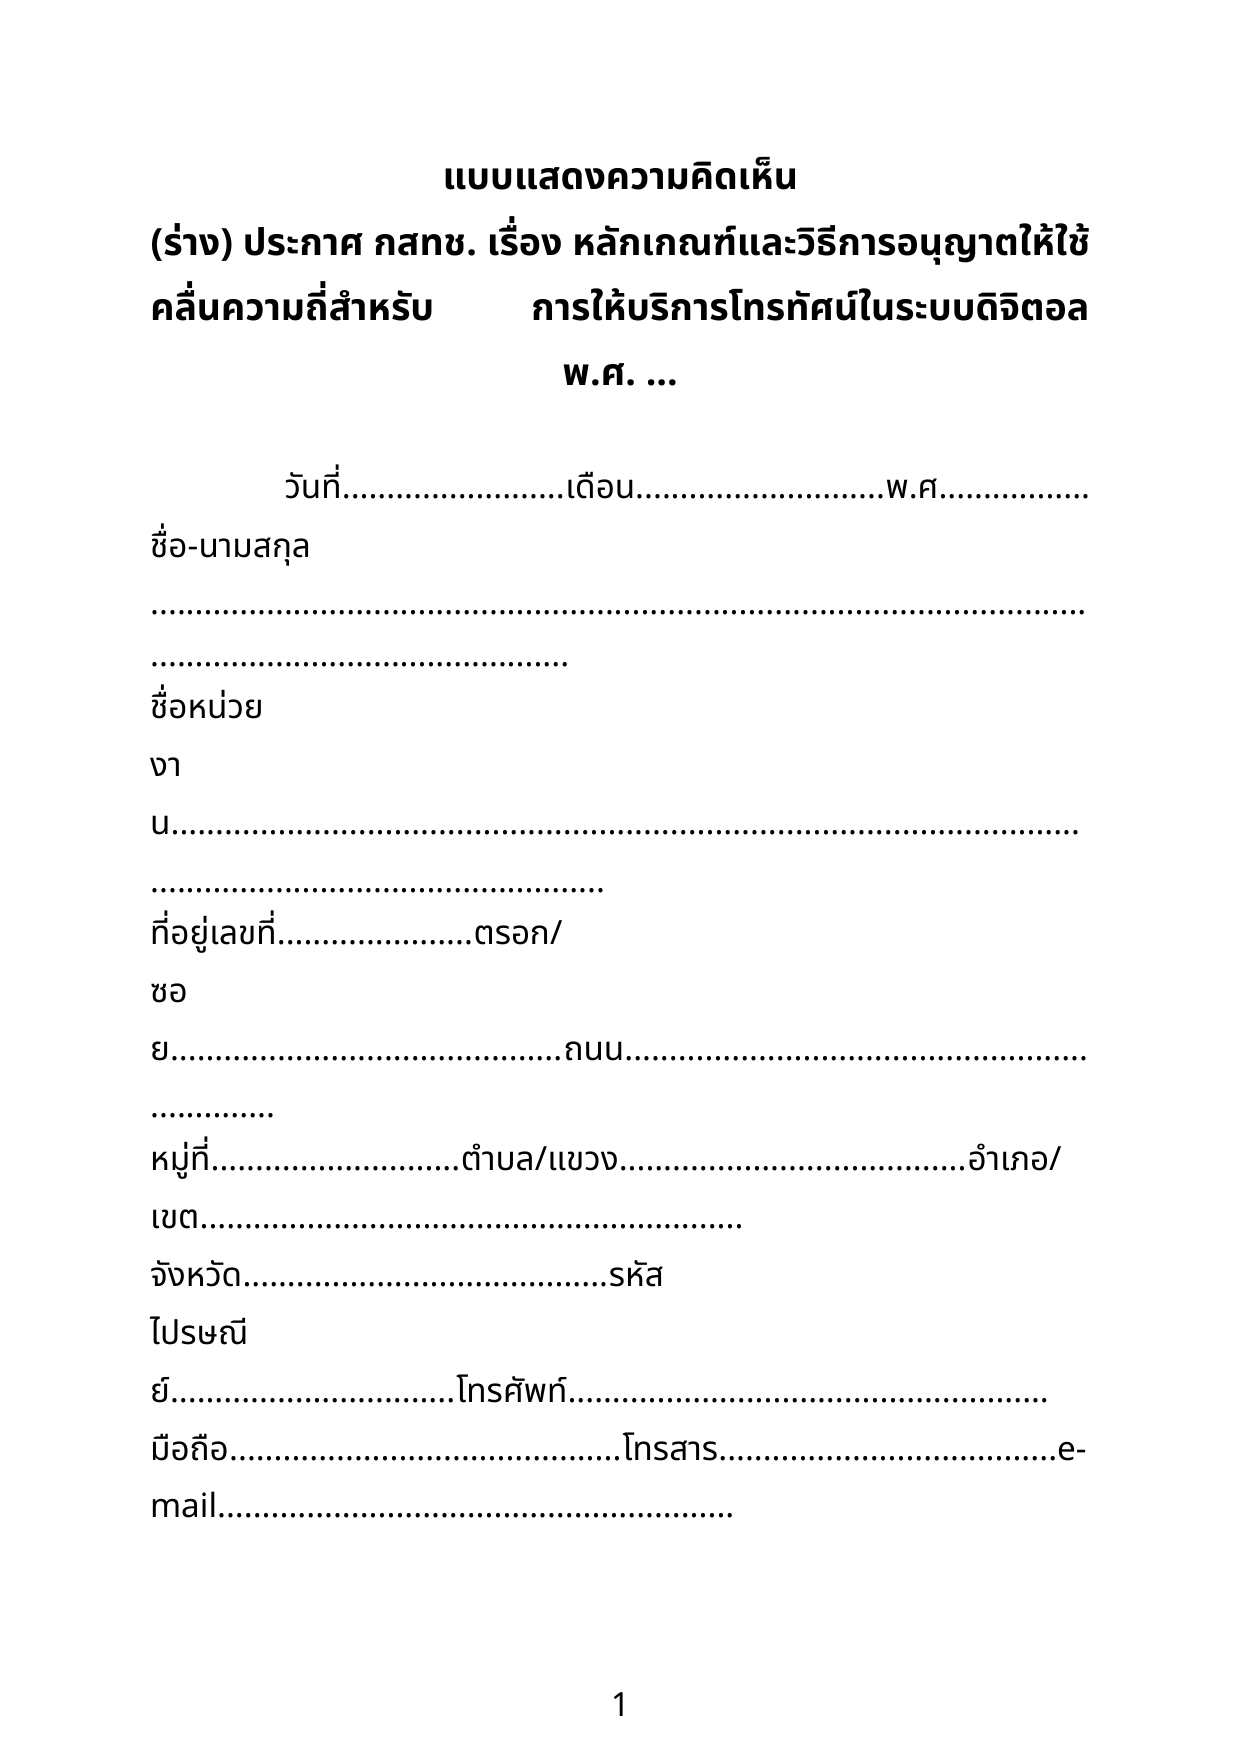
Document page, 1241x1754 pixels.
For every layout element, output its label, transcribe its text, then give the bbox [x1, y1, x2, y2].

text วันที่.........................เดือน............................พ.ศ................. [150, 463, 1090, 514]
text มือถือ............................................โทรสาร......................................e-mail.......................................................... [150, 1425, 1090, 1527]
text ชื่อ-นามสกุล ........................................................................................................................................................ [150, 521, 1090, 676]
text แบบแสดงความคิดเห็น [150, 150, 1090, 207]
text (ร่าง) ประกาศ กสทช. เรื่อง หลักเกณฑ์และวิธีการอนุญาตให้ใช้คลื่นความถี่สำหรับ การให้บริการโทรทัศน์ในระบบดิจิตอล พ.ศ. ... [150, 215, 1090, 403]
text หมู่ที่............................ตำบล/แขวง.......................................อำเภอ/เขต............................................................. [150, 1134, 1090, 1243]
text จังหวัด.........................................รหัสไปรษณีย์................................โทรศัพท์...................................................... [150, 1251, 1090, 1417]
text ที่อยู่เลขที่......................ตรอก/ซอย............................................ถนน.................................................................. [150, 909, 1090, 1127]
text ชื่อหน่วยงาน......................................................................................................................................................... [150, 683, 1090, 902]
